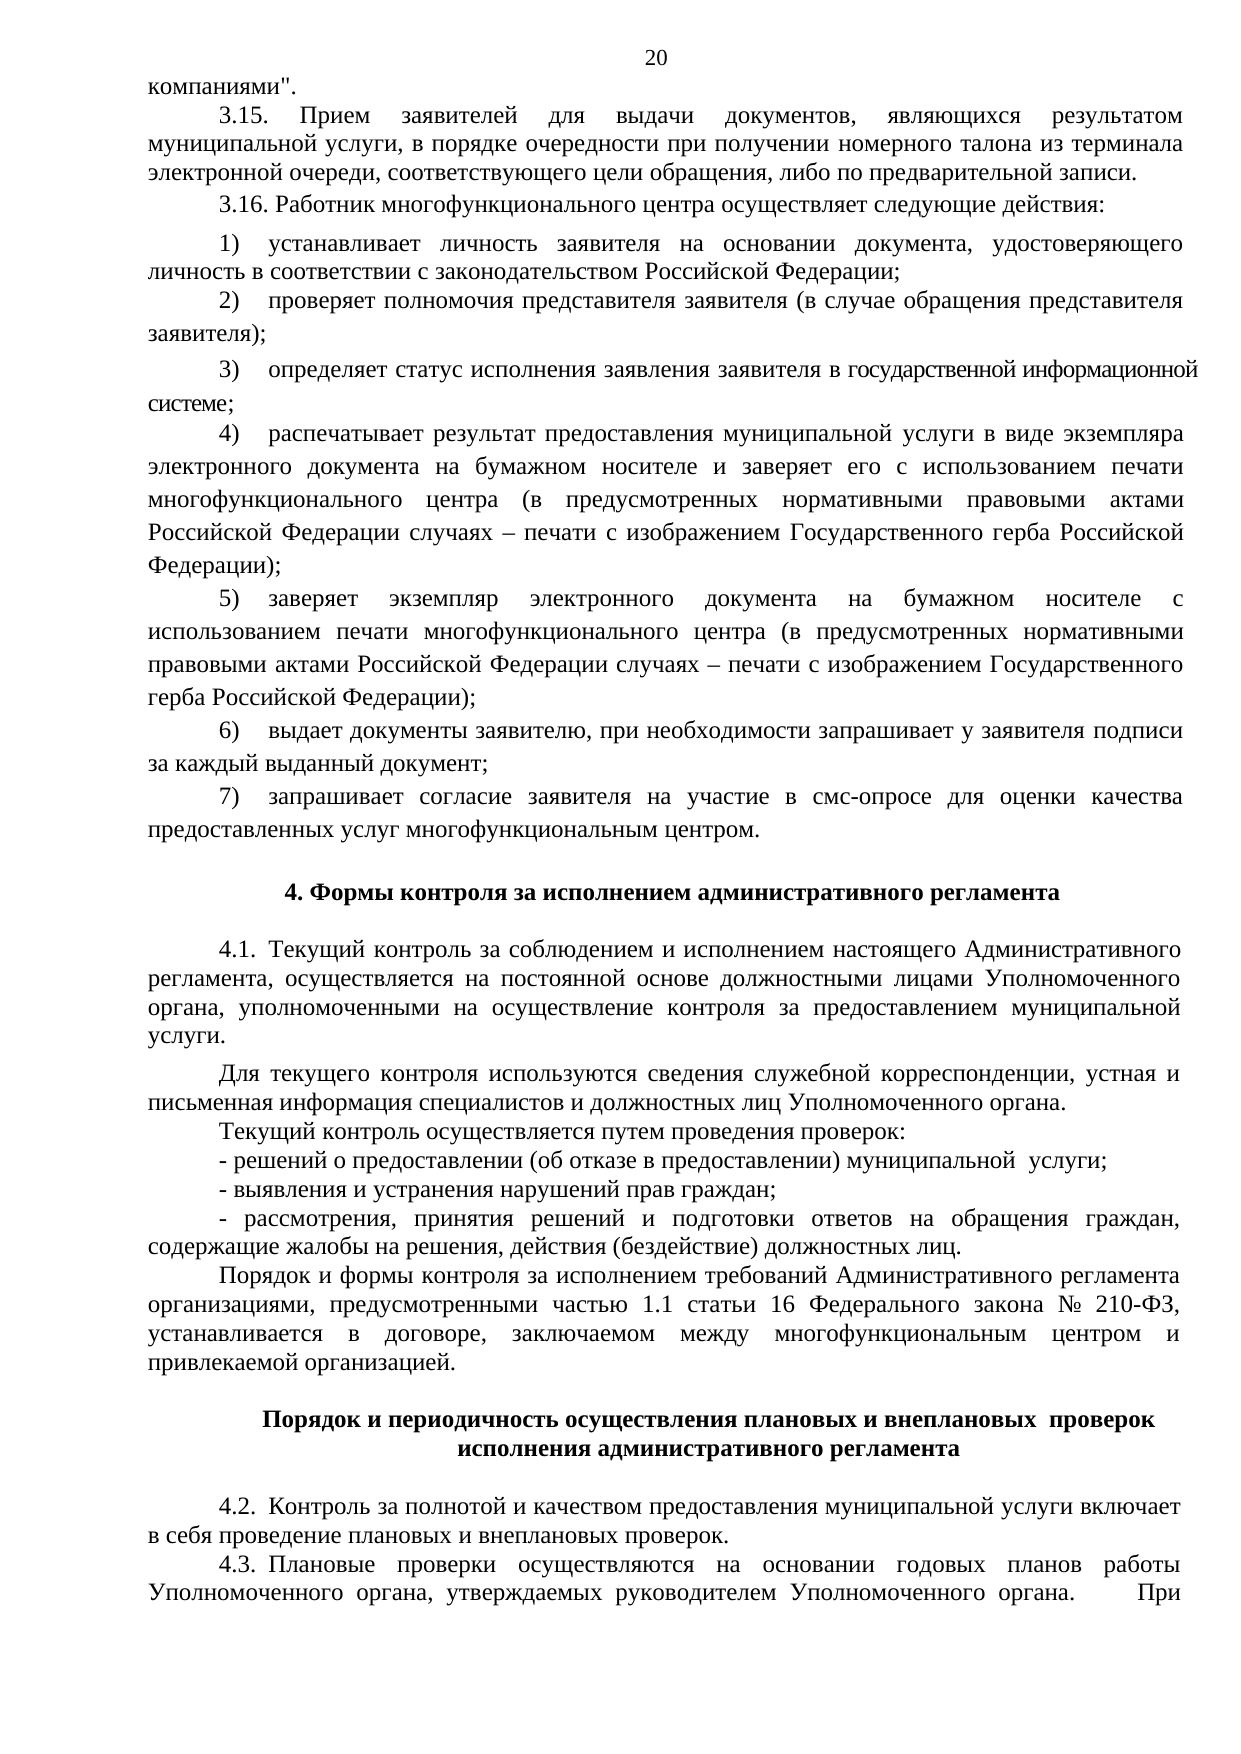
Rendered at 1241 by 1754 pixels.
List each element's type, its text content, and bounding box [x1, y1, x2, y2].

list определяет статус исполнения заявления заявителя в государственной информационной системе; [148, 351, 1198, 418]
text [148, 71, 1183, 99]
list Контроль за полнотой и качеством предоставления муниципальной услуги включает в себя проведение плановых и внеплановых проверок. [148, 1491, 1181, 1549]
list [148, 1549, 1181, 1606]
list выдает документы заявителю, при необходимости запрашивает у заявителя подписи за каждый выданный документ; [148, 715, 1183, 777]
list проверяет полномочия представителя заявителя (в случае обращения представителя заявителя); [148, 285, 1183, 347]
list заверяет экземпляр электронного документа на бумажном носителе с использованием печати многофункционального центра (в предусмотренных нормативными правовыми актами Российской Федерации случаях – печати с изображением Государственного герба Российской Федерации); [148, 583, 1184, 711]
text - решений о предоставлении (об отказе в предоставлении) муниципальной услуги; [148, 1145, 1181, 1174]
list запрашивает согласие заявителя на участие в смс-опросе для оценки качества предоставленных услуг многофункциональным центром. [148, 781, 1184, 843]
subtitle Формы контроля за исполнением административного регламента [148, 877, 1130, 906]
list Текущий контроль за соблюдением и исполнением настоящего Административного регламента, осуществляется на постоянной основе должностными лицами Уполномоченного органа, уполномоченными на осуществление контроля за предоставлением муниципальной услуги. [148, 934, 1182, 1049]
text исполнения административного регламента [148, 1433, 1198, 1462]
list распечатывает результат предоставления муниципальной услуги в виде экземпляра электронного документа на бумажном носителе и заверяет его с использованием печати многофункционального центра (в предусмотренных нормативными правовыми актами Российской Федерации случаях – печати с изображением Государственного герба Российской Федерации); [148, 418, 1184, 579]
text Порядок и периодичность осуществления плановых и внеплановых проверок [148, 1404, 1198, 1433]
text Для текущего контроля используются сведения служебной корреспонденции, устная и письменная информация специалистов и должностных лиц Уполномоченного органа. [148, 1058, 1181, 1116]
list устанавливает личность заявителя на основании документа, удостоверяющего личность в соответствии с законодательством Российской Федерации; [148, 228, 1183, 285]
text 3.16. Работник многофункционального центра осуществляет следующие действия: [148, 186, 1198, 219]
text - выявления и устранения нарушений прав граждан; [148, 1174, 1181, 1203]
text 3.15. Прием заявителей для выдачи документов, являющихся результатом муниципальной услуги, в порядке очередности при получении номерного талона из терминала электронной очереди, соответствующего цели обращения, либо по предварительной записи. [148, 100, 1183, 186]
text - рассмотрения, принятия решений и подготовки ответов на обращения граждан, содержащие жалобы на решения, действия (бездействие) должностных лиц. [148, 1203, 1181, 1260]
text Порядок и формы контроля за исполнением требований Административного регламента организациями, предусмотренными частью 1.1 статьи 16 Федерального закона № 210-ФЗ, устанавливается в договоре, заключаемом между многофункциональным центром и привлекаемой организацией. [148, 1260, 1181, 1375]
text Текущий контроль осуществляется путем проведения проверок: [148, 1116, 1181, 1145]
